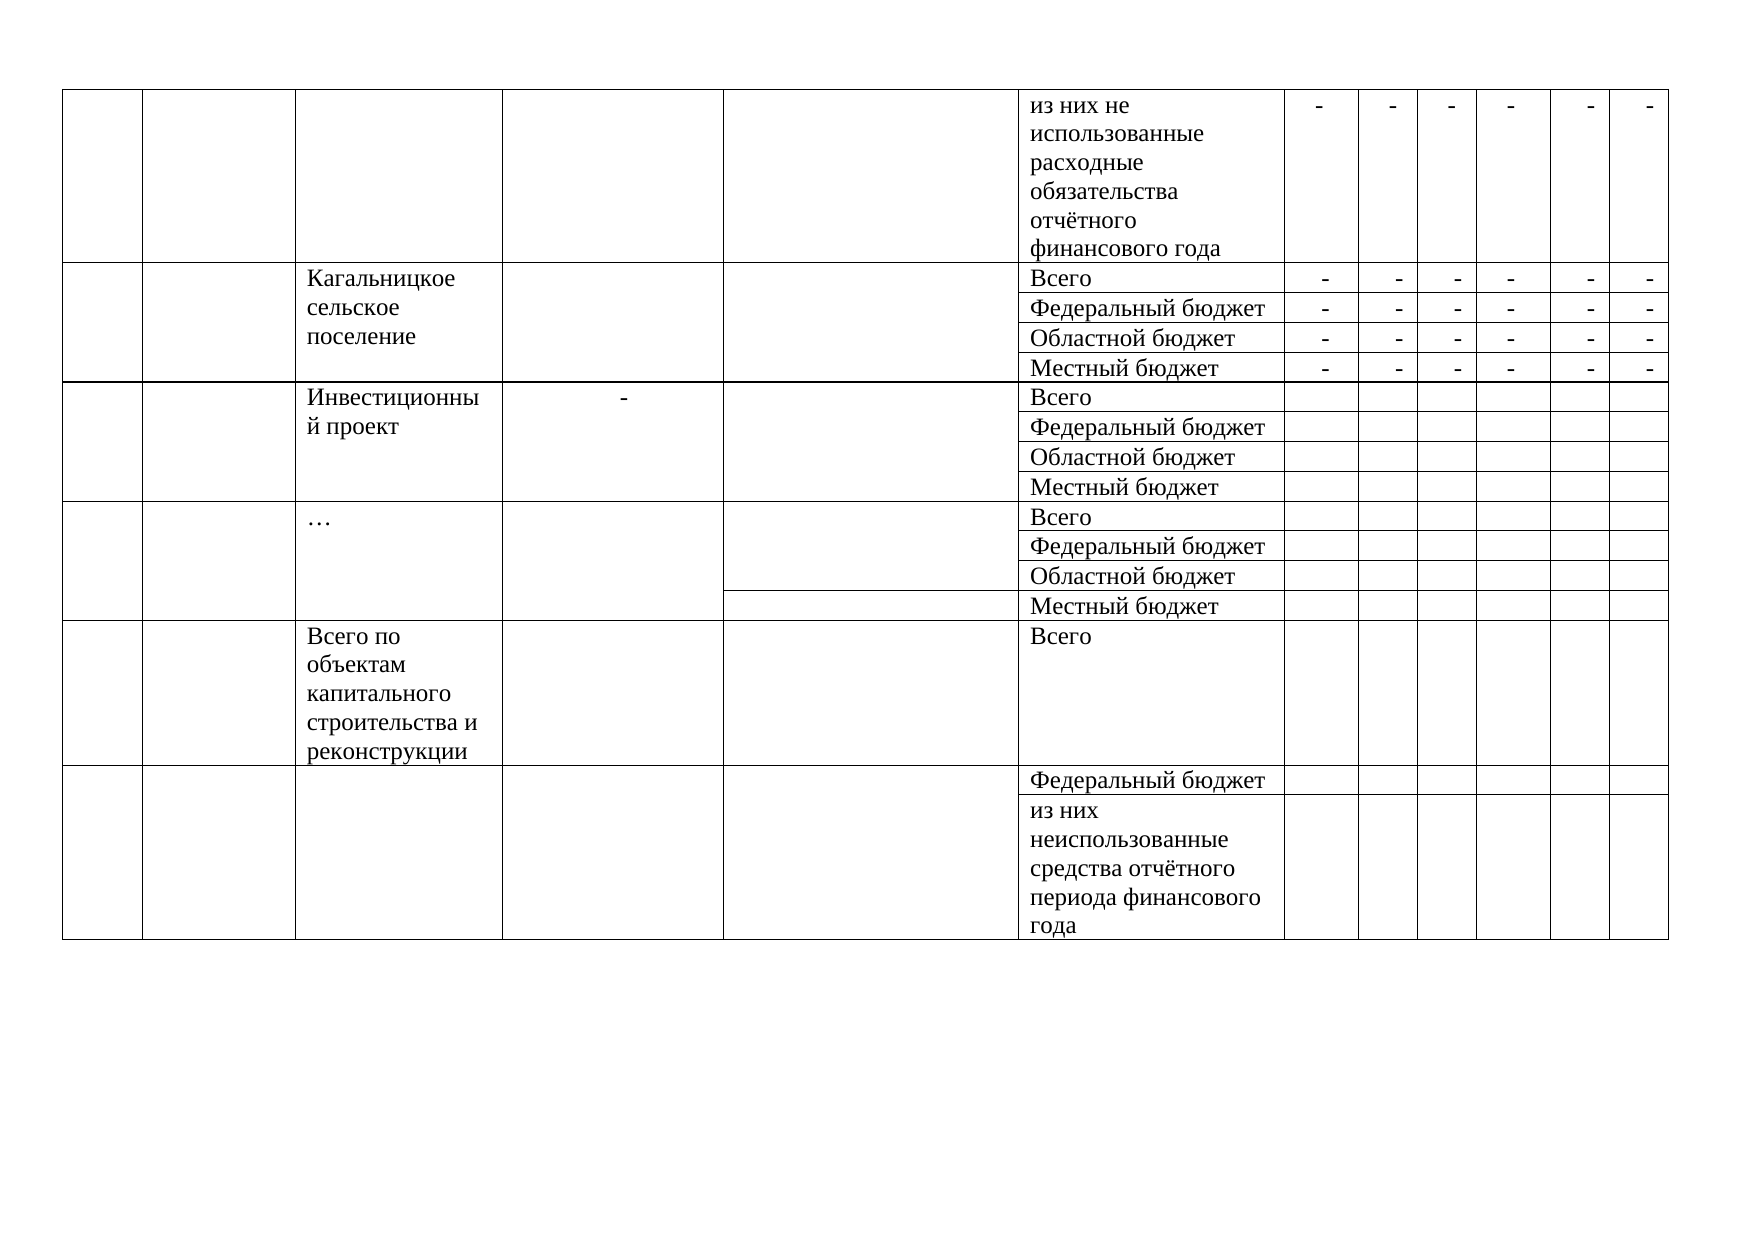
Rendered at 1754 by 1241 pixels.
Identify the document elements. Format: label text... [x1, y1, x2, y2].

table_cell [1610, 795, 1668, 939]
table_cell [63, 502, 142, 620]
table_cell [1285, 383, 1358, 411]
table_cell [1610, 383, 1668, 411]
table_cell [1418, 591, 1476, 620]
table_cell [1418, 531, 1476, 560]
table_cell [1359, 442, 1417, 471]
table_cell [1359, 561, 1417, 590]
table_cell - [1477, 263, 1550, 292]
table_cell [1610, 472, 1668, 501]
table_cell - [1285, 323, 1358, 352]
table_cell [143, 383, 295, 501]
table_cell [1359, 531, 1417, 560]
table_cell - [1418, 90, 1476, 262]
table_cell [724, 621, 1018, 764]
table_cell [1551, 795, 1609, 939]
table_cell [1551, 766, 1609, 794]
table_cell [1285, 621, 1358, 764]
table_cell - [1610, 263, 1668, 292]
table_cell [1477, 766, 1550, 794]
table_cell [1551, 531, 1609, 560]
table_cell [1359, 412, 1417, 441]
table_cell Местный бюджет [1019, 353, 1284, 381]
table_cell Федеральный бюджет [1019, 293, 1284, 322]
table_cell [1418, 766, 1476, 794]
table_cell Областной бюджет [1019, 323, 1284, 352]
table_cell Всего [1019, 502, 1284, 530]
table_cell [1285, 766, 1358, 794]
table_cell [296, 766, 502, 939]
table_cell [1477, 442, 1550, 471]
table_cell - [1418, 323, 1476, 352]
table_cell [1610, 442, 1668, 471]
table_cell [1610, 502, 1668, 530]
table_cell - [1285, 293, 1358, 322]
table_cell - [1359, 90, 1417, 262]
table_cell - [1610, 353, 1668, 381]
table_cell Местный бюджет [1019, 472, 1284, 501]
table_cell - [1359, 353, 1417, 381]
table_cell [1477, 591, 1550, 620]
table_cell - [1418, 293, 1476, 322]
table_cell [503, 766, 723, 939]
table_cell [503, 621, 723, 764]
table_cell [1610, 561, 1668, 590]
table_cell из них не использованные расходные обязательства отчётного финансового года [1019, 90, 1284, 262]
table_cell [1418, 412, 1476, 441]
table_cell [503, 502, 723, 620]
table_cell [1477, 472, 1550, 501]
table_cell [1418, 502, 1476, 530]
table_cell [1610, 766, 1668, 794]
table_cell [1285, 561, 1358, 590]
table_cell Кагальницкое сельское поселение [296, 263, 502, 381]
table_cell - [503, 383, 723, 501]
table_cell Всего [1019, 263, 1284, 292]
table_cell - [1551, 293, 1609, 322]
table_cell [1477, 383, 1550, 411]
table_cell [1477, 561, 1550, 590]
table_cell - [1418, 263, 1476, 292]
table_cell [1551, 383, 1609, 411]
table_cell - [1477, 323, 1550, 352]
table_cell [1551, 591, 1609, 620]
table_cell - [1551, 353, 1609, 381]
table_cell - [1359, 323, 1417, 352]
table_cell [724, 766, 1018, 939]
table_cell - [1477, 293, 1550, 322]
table_cell - [1551, 323, 1609, 352]
table_cell [1551, 502, 1609, 530]
table_cell Областной бюджет [1019, 561, 1284, 590]
table_cell [1477, 502, 1550, 530]
table_cell Федеральный бюджет [1019, 766, 1284, 794]
table_cell - [1418, 353, 1476, 381]
table_cell Инвестиционный проект [296, 383, 502, 501]
table_cell [1551, 472, 1609, 501]
table_cell [1418, 621, 1476, 764]
table_cell [724, 502, 1018, 590]
table_cell [1359, 766, 1417, 794]
table_cell [1477, 412, 1550, 441]
table_cell [1359, 795, 1417, 939]
table_cell [143, 502, 295, 620]
table_cell - [1477, 90, 1550, 262]
table_cell [1418, 442, 1476, 471]
table_cell Всего [1019, 383, 1284, 411]
table_cell [63, 263, 142, 381]
table_cell [1610, 412, 1668, 441]
table_cell [143, 263, 295, 381]
table_cell [724, 263, 1018, 381]
table_cell - [1610, 90, 1668, 262]
table_cell [1610, 621, 1668, 764]
table_cell - [1551, 263, 1609, 292]
table_cell [1359, 621, 1417, 764]
table_cell - [1359, 293, 1417, 322]
table_cell [1285, 531, 1358, 560]
table_cell [1285, 502, 1358, 530]
table_cell [724, 383, 1018, 501]
table_cell [1551, 561, 1609, 590]
table_cell [503, 263, 723, 381]
table_cell [1418, 561, 1476, 590]
table_cell из них неиспользованные средства отчётного периода финансового года [1019, 795, 1284, 939]
table_cell [63, 383, 142, 501]
table_cell [1285, 442, 1358, 471]
table_cell Федеральный бюджет [1019, 531, 1284, 560]
table_cell [1610, 591, 1668, 620]
table_cell - [1285, 353, 1358, 381]
table_cell … [296, 502, 502, 620]
table_cell - [1551, 90, 1609, 262]
table_cell - [1359, 263, 1417, 292]
table_cell Областной бюджет [1019, 442, 1284, 471]
table_cell [1359, 472, 1417, 501]
table_cell [724, 591, 1018, 620]
table_cell - [1285, 90, 1358, 262]
table_cell - [1477, 353, 1550, 381]
table_cell [1359, 502, 1417, 530]
table_cell [1285, 412, 1358, 441]
table_cell [1477, 621, 1550, 764]
table_cell [1418, 795, 1476, 939]
table_cell Местный бюджет [1019, 591, 1284, 620]
table_cell [1285, 472, 1358, 501]
table_cell [1477, 531, 1550, 560]
table_cell [63, 621, 142, 764]
table_cell [1285, 795, 1358, 939]
table_cell [1551, 412, 1609, 441]
table_cell [1551, 442, 1609, 471]
table_cell [1359, 591, 1417, 620]
table_cell [1359, 383, 1417, 411]
table_cell [1418, 472, 1476, 501]
table_cell Федеральный бюджет [1019, 412, 1284, 441]
table_cell [143, 621, 295, 764]
table_cell Всего по объектам капитального строительства и реконструкции [296, 621, 502, 764]
table_cell [143, 766, 295, 939]
table_cell [1285, 591, 1358, 620]
table_cell [63, 766, 142, 939]
table_cell - [1285, 263, 1358, 292]
table_cell Всего [1019, 621, 1284, 764]
table_cell [1610, 531, 1668, 560]
table_cell [1418, 383, 1476, 411]
table_cell [1477, 795, 1550, 939]
table_cell - [1610, 323, 1668, 352]
table_cell - [1610, 293, 1668, 322]
table_cell [1551, 621, 1609, 764]
